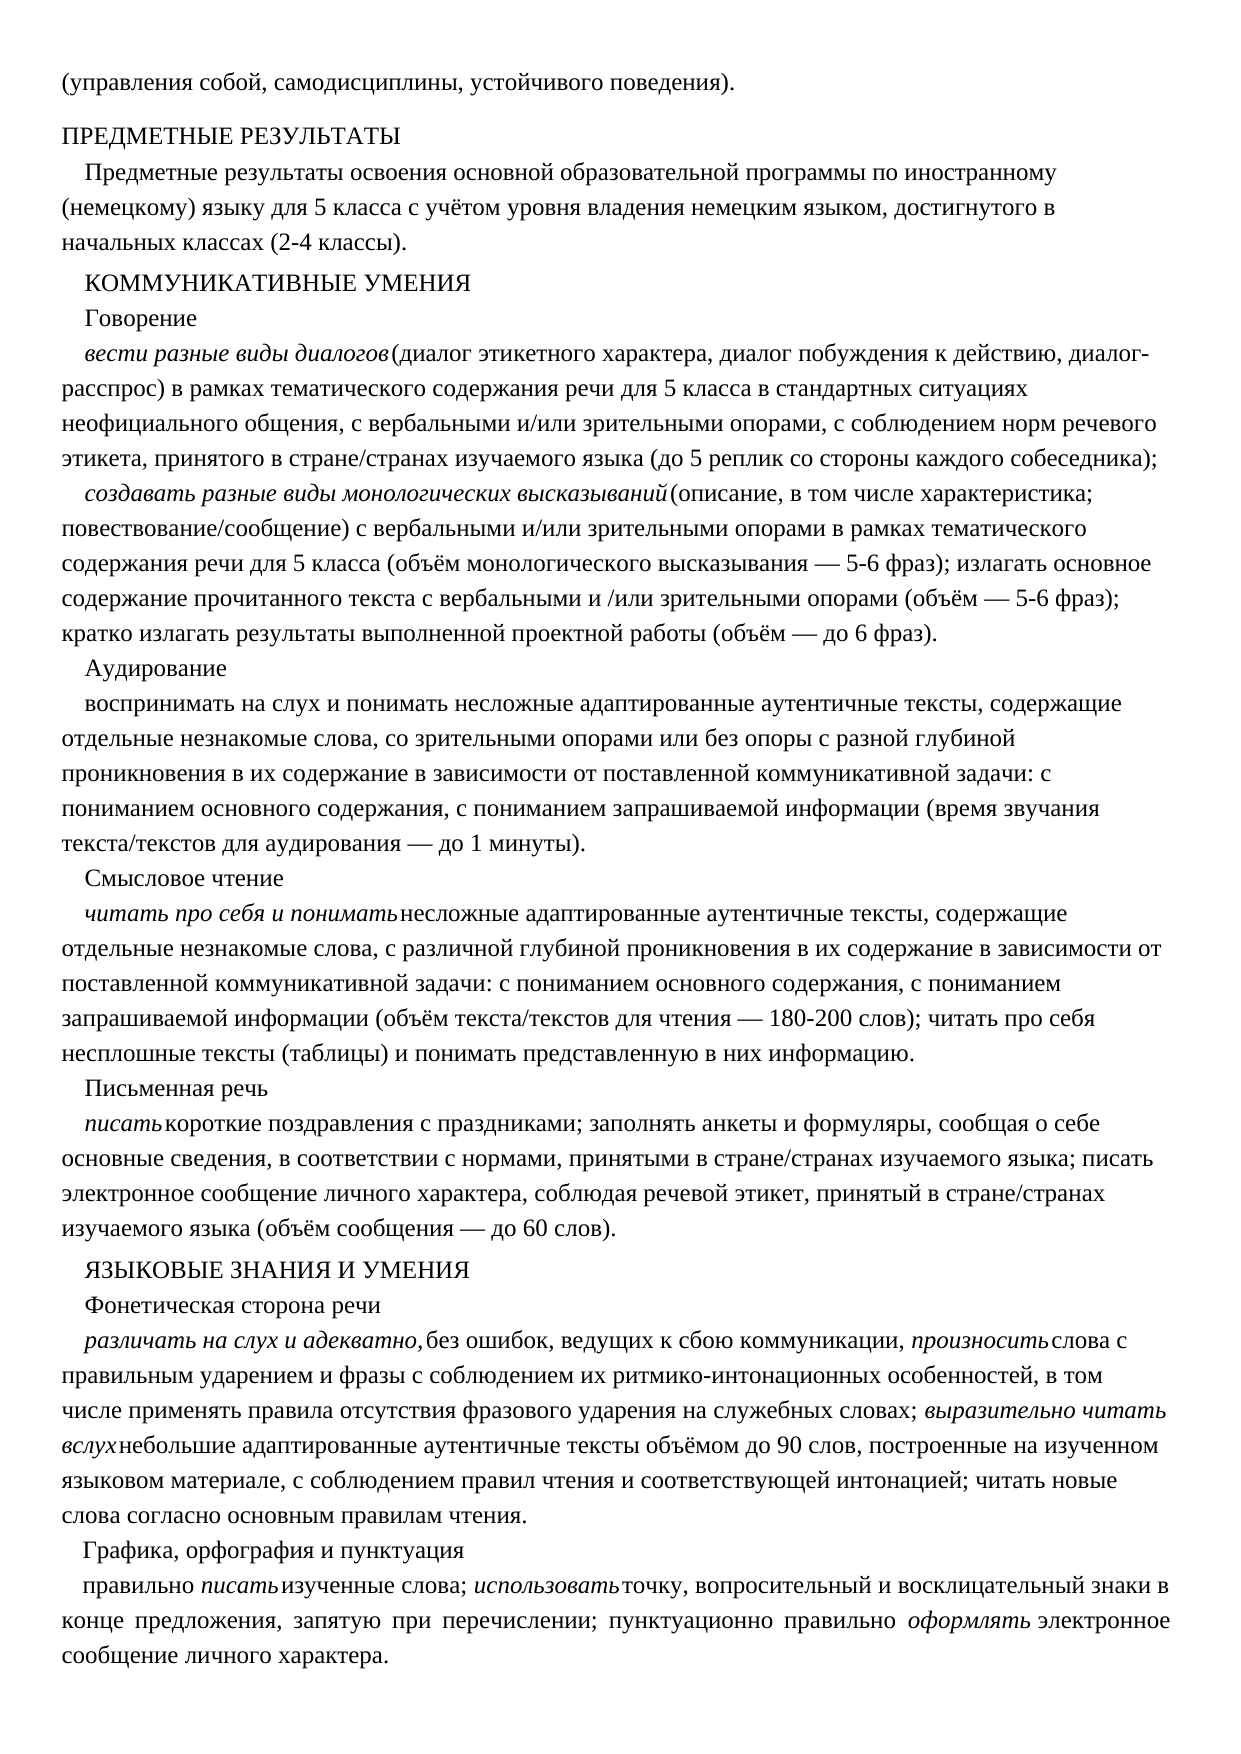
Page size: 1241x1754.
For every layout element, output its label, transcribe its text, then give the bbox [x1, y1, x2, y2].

text Смысловое чтение [84, 859, 1170, 894]
text ПРЕДМЕТНЫЕ РЕЗУЛЬТАТЫ [61, 124, 1170, 149]
text Предметные результаты освоения основной образовательной программы по иностранному (немецкому) языку для 5 класса с учётом уровня владения немецким языком, достигнутого в начальных классах (2-4 классы). [61, 153, 1170, 258]
text Аудирование [84, 649, 1170, 684]
text Фонетическая сторона речи [84, 1285, 1170, 1320]
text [61, 63, 1170, 98]
text читать про себя и понимать несложные адаптированные аутентичные тексты, содержащие отдельные незнакомые слова, с различной глубиной проникновения в их содержание в зависимости от поставленной коммуникативной задачи: с пониманием основного содержания, с пониманием запрашиваемой информации (объём текста/текстов для чтения — 180-200 слов); читать про себя несплошные тексты (таблицы) и понимать представленную в них информацию. [61, 894, 1170, 1069]
text КОММУНИКАТИВНЫЕ УМЕНИЯ [84, 264, 1170, 299]
text воспринимать на слух и понимать несложные адаптированные аутентичные тексты, содержащие отдельные незнакомые слова, со зрительными опорами или без опоры с разной глубиной проникновения в их содержание в зависимости от поставленной коммуникативной задачи: с пониманием основного содержания, с пониманием запрашиваемой информации (время звучания текста/текстов для аудирования — до 1 минуты). [61, 684, 1170, 859]
text Говорение [84, 299, 1170, 334]
text различать на слух и адекватно, без ошибок, ведущих к сбою коммуникации, произносить слова с [84, 1320, 1170, 1355]
text вести разные виды диалогов (диалог этикетного характера, диалог побуждения к действию, диалог- расспрос) в рамках тематического содержания речи для 5 класса в стандартных ситуациях неофициального общения, с вербальными и/или зрительными опорами, с соблюдением норм речевого этикета, принятого в стране/странах изучаемого языка (до 5 реплик со стороны каждого собеседника); [61, 334, 1170, 474]
text ЯЗЫКОВЫЕ ЗНАНИЯ И УМЕНИЯ [84, 1250, 1170, 1285]
text Графика, орфография и пунктуация [61, 1530, 1170, 1565]
text писать короткие поздравления с праздниками; заполнять анкеты и формуляры, сообщая о себе основные сведения, в соответствии с нормами, принятыми в стране/странах изучаемого языка; писать электронное сообщение личного характера, соблюдая речевой этикет, принятый в стране/странах изучаемого языка (объём сообщения — до 60 слов). [61, 1104, 1170, 1244]
text правильным ударением и фразы с соблюдением их ритмико-интонационных особенностей, в том числе применять правила отсутствия фразового ударения на служебных словах; выразительно читать вслух небольшие адаптированные аутентичные тексты объёмом до 90 слов, построенные на изученном языковом материале, с соблюдением правил чтения и соответствующей интонацией; читать новые слова согласно основным правилам чтения. [61, 1355, 1170, 1530]
text правильно писать изученные слова; использовать точку, вопросительный и восклицательный знаки в конце предложения, запятую при перечислении; пунктуационно правильно оформлять электронное сообщение личного характера. [61, 1565, 1170, 1670]
text Письменная речь [84, 1069, 1170, 1104]
text создавать разные виды монологических высказываний (описание, в том числе характеристика; повествование/сообщение) с вербальными и/или зрительными опорами в рамках тематического содержания речи для 5 класса (объём монологического высказывания — 5-6 фраз); излагать основное содержание прочитанного текста с вербальными и /или зрительными опорами (объём — 5-6 фраз); кратко излагать результаты выполненной проектной работы (объём — до 6 фраз). [61, 474, 1170, 649]
